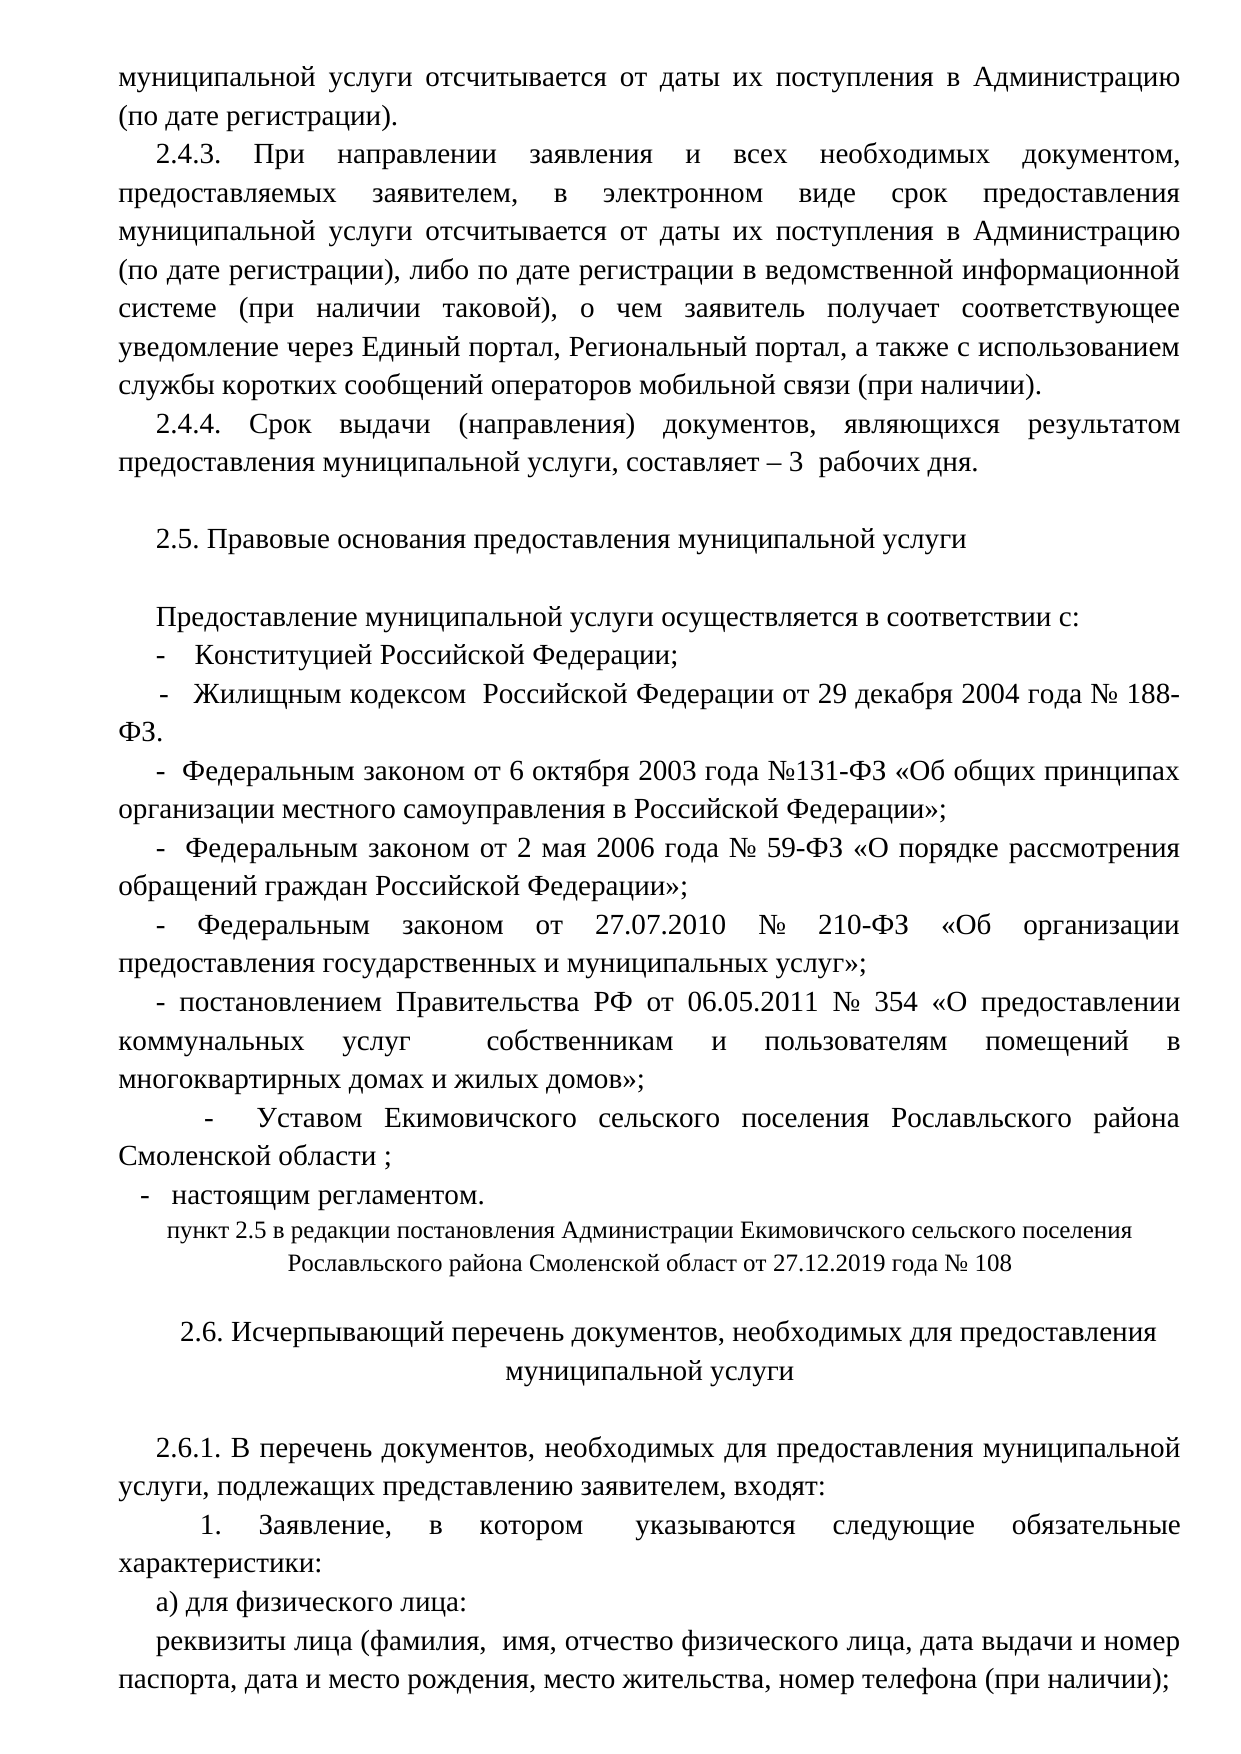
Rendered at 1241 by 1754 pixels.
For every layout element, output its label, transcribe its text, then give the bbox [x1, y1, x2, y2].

text - Жилищным кодексом Российской Федерации от 29 декабря 2004 года № 188-ФЗ. [118, 676, 1181, 748]
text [118, 59, 1181, 131]
text 2.6. Исчерпывающий перечень документов, необходимых для предоставления муниципальной услуги [118, 1314, 1181, 1386]
text 2.5. Правовые основания предоставления муниципальной услуги [118, 522, 1181, 555]
text - настоящим регламентом. [118, 1177, 1181, 1210]
text 2.6.1. В перечень документов, необходимых для предоставления муниципальной услуги, подлежащих представлению заявителем, входят: [118, 1430, 1181, 1502]
text - Федеральным законом от 6 октября 2003 года №131-ФЗ «Об общих принципах организации местного самоуправления в Российской Федерации»; [118, 753, 1181, 825]
text - постановлением Правительства РФ от 06.05.2011 № 354 «О предоставлении коммунальных услуг собственникам и пользователям помещений в многоквартирных домах и жилых домов»; [118, 984, 1181, 1095]
text - Федеральным законом от 27.07.2010 № 210-ФЗ «Об организации предоставления государственных и муниципальных услуг»; [118, 907, 1181, 979]
text Предоставление муниципальной услуги осуществляется в соответствии с: [118, 599, 1181, 632]
text 2.4.3. При направлении заявления и всех необходимых документом, предоставляемых заявителем, в электронном виде срок предоставления муниципальной услуги отсчитывается от даты их поступления в Администрацию (по дате регистрации), либо по дате регистрации в ведомственной информационной системе (при наличии таковой), о чем заявитель получает соответствующее уведомление через Единый портал, Региональный портал, а также с использованием службы коротких сообщений операторов мобильной связи (при наличии). [118, 136, 1181, 401]
text 2.4.4. Срок выдачи (направления) документов, являющихся результатом предоставления муниципальной услуги, составляет – 3 рабочих дня. [118, 406, 1181, 478]
text - Федеральным законом от 2 мая 2006 года № 59-ФЗ «О порядке рассмотрения обращений граждан Российской Федерации»; [118, 830, 1181, 902]
text реквизиты лица (фамилия, имя, отчество физического лица, дата выдачи и номер паспорта, дата и место рождения, место жительства, номер телефона (при наличии); [118, 1623, 1181, 1695]
text 1. Заявление, в котором указываются следующие обязательные характеристики: [118, 1507, 1181, 1579]
text - Уставом Екимовичского сельского поселения Рославльского района Смоленской области ; [118, 1100, 1181, 1172]
text пункт 2.5 в редакции постановления Администрации Екимовичского сельского поселения Рославльского района Смоленской област от 27.12.2019 года № 108 [118, 1215, 1181, 1277]
text а) для физического лица: [118, 1584, 1181, 1618]
text - Конституцией Российской Федерации; [118, 637, 1181, 671]
